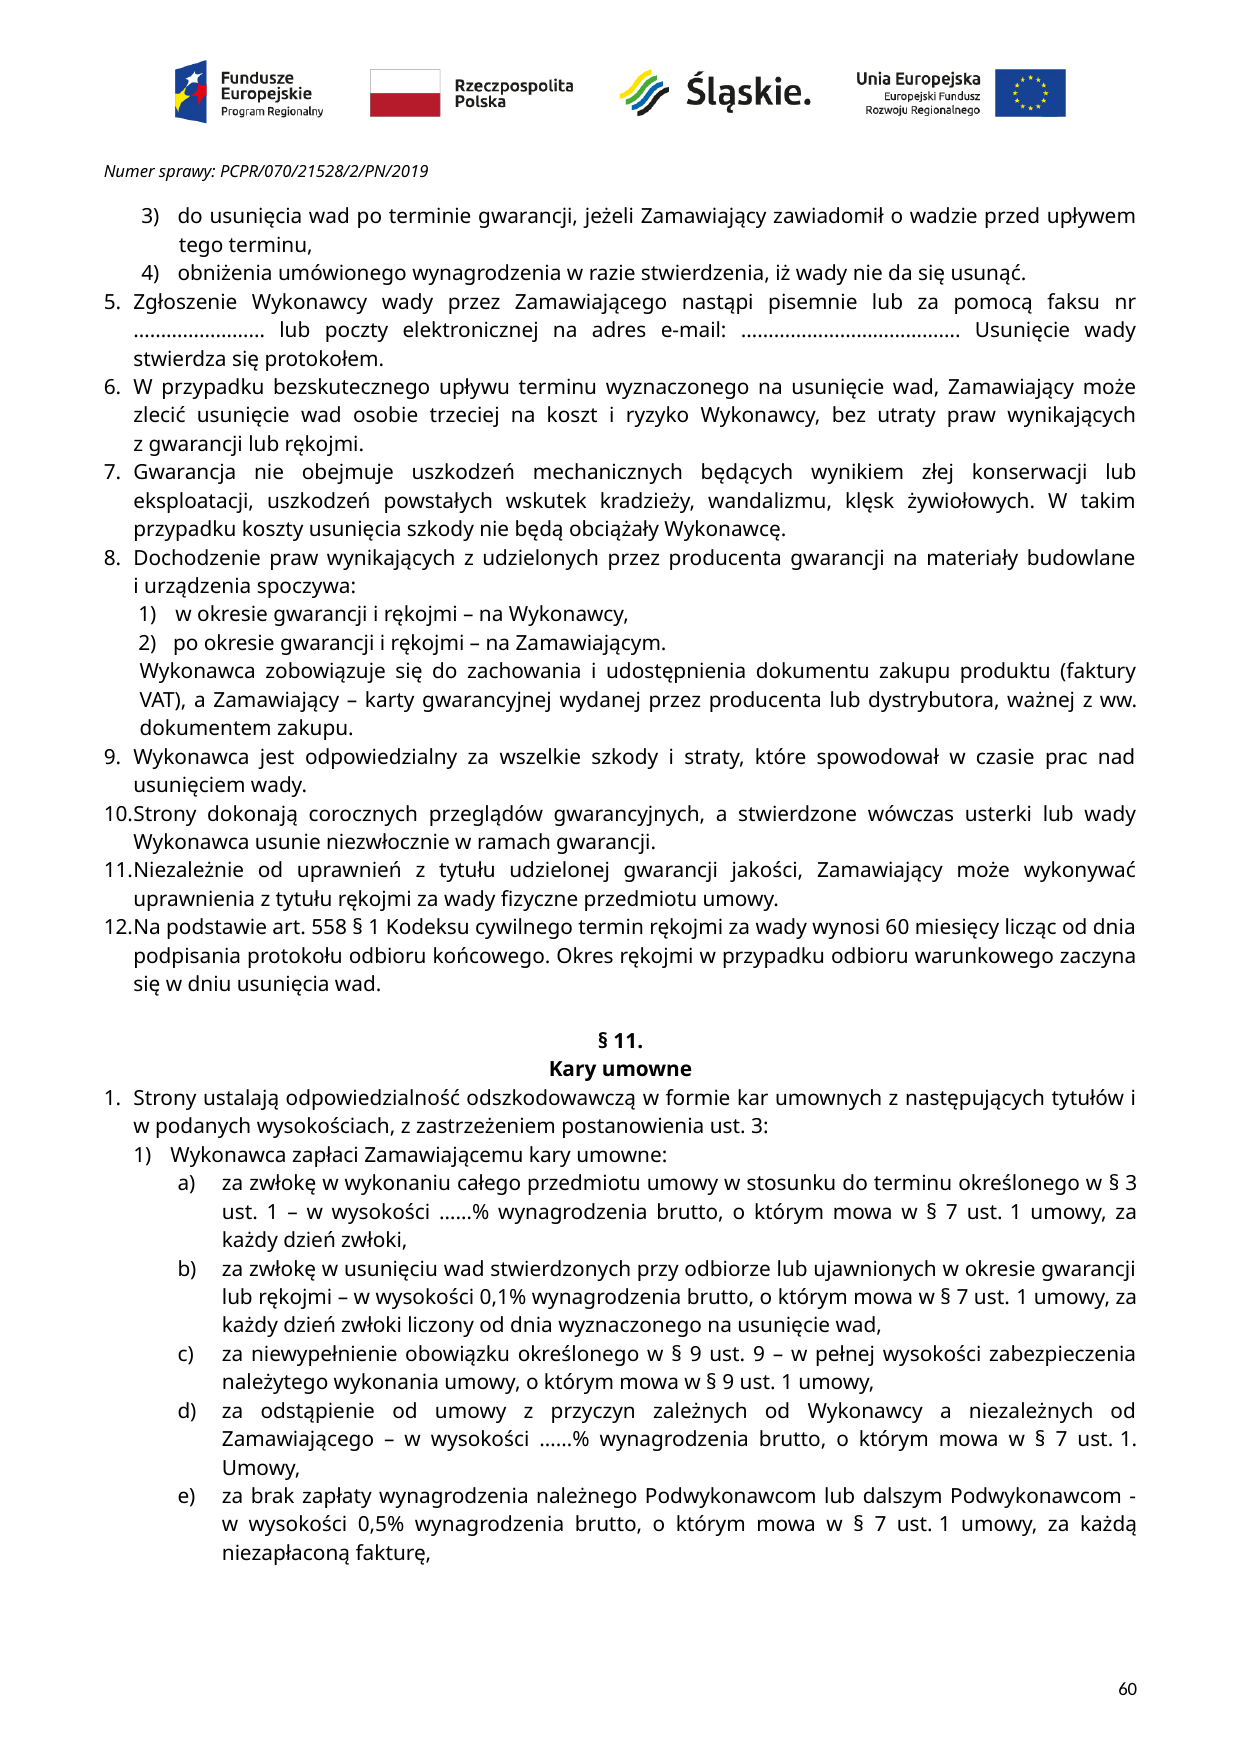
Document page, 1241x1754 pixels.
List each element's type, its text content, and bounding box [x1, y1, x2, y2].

text 6. W przypadku bezskutecznego upływu terminu wyznaczonego na usunięcie wad, Zamawiający może zlecić usunięcie wad osobie trzeciej na koszt i ryzyko Wykonawcy, bez utraty praw wynikających z gwarancji lub rękojmi. [103, 372, 1137, 457]
text 12. Na podstawie art. 558 § 1 Kodeksu cywilnego termin rękojmi za wady wynosi 60 miesięcy licząc od dnia podpisania protokołu odbioru końcowego. Okres rękojmi w przypadku odbioru warunkowego zaczyna się w dniu usunięcia wad. [103, 912, 1137, 998]
text Wykonawca zobowiązuje się do zachowania i udostępnienia dokumentu zakupu produktu (faktury VAT), a Zamawiający – karty gwarancyjnej wydanej przez producenta lub dystrybutora, ważnej z ww. dokumentem zakupu. [139, 656, 1137, 742]
text § 11. [103, 1026, 1137, 1054]
text 8. Dochodzenie praw wynikających z udzielonych przez producenta gwarancji na materiały budowlane i urządzenia spoczywa: [103, 543, 1137, 599]
list w okresie gwarancji i rękojmi – na Wykonawcy, [137, 599, 1137, 628]
list obniżenia umówionego wynagrodzenia w razie stwierdzenia, iż wady nie da się usunąć. [141, 258, 1137, 287]
list za brak zapłaty wynagrodzenia należnego Podwykonawcom lub dalszym Podwykonawcom - w wysokości 0,5% wynagrodzenia brutto, o którym mowa w § 7 ust. 1 umowy, za każdą niezapłaconą fakturę, [177, 1481, 1137, 1566]
text 7. Gwarancja nie obejmuje uszkodzeń mechanicznych będących wynikiem złej konserwacji lub eksploatacji, uszkodzeń powstałych wskutek kradzieży, wandalizmu, klęsk żywiołowych. W takim przypadku koszty usunięcia szkody nie będą obciążały Wykonawcę. [103, 457, 1137, 543]
text 11. Niezależnie od uprawnień z tytułu udzielonej gwarancji jakości, Zamawiający może wykonywać uprawnienia z tytułu rękojmi za wady fizyczne przedmiotu umowy. [103, 856, 1137, 912]
list za niewypełnienie obowiązku określonego w § 9 ust. 9 – w pełnej wysokości zabezpieczenia należytego wykonania umowy, o którym mowa w § 9 ust. 1 umowy, [177, 1339, 1137, 1396]
list po okresie gwarancji i rękojmi – na Zamawiającym. [137, 628, 1137, 656]
text 1) Wykonawca zapłaci Zamawiającemu kary umowne: [133, 1140, 1137, 1168]
text 10. Strony dokonają corocznych przeglądów gwarancyjnych, a stwierdzone wówczas usterki lub wady Wykonawca usunie niezwłocznie w ramach gwarancji. [103, 799, 1137, 856]
text 9. Wykonawca jest odpowiedzialny za wszelkie szkody i straty, które spowodował w czasie prac nad usunięciem wady. [103, 742, 1137, 799]
list do usunięcia wad po terminie gwarancji, jeżeli Zamawiający zawiadomił o wadzie przed upływem tego terminu, [141, 201, 1137, 258]
picture [159, 44, 1081, 137]
list za odstąpienie od umowy z przyczyn zależnych od Wykonawcy a niezależnych od Zamawiającego – w wysokości ……% wynagrodzenia brutto, o którym mowa w § 7 ust. 1. Umowy, [177, 1396, 1137, 1481]
list Strony ustalają odpowiedzialność odszkodowawczą w formie kar umownych z następujących tytułów i w podanych wysokościach, z zastrzeżeniem postanowienia ust. 3: [103, 1083, 1137, 1140]
list za zwłokę w wykonaniu całego przedmiotu umowy w stosunku do terminu określonego w § 3 ust. 1 – w wysokości ……% wynagrodzenia brutto, o którym mowa w § 7 ust. 1 umowy, za każdy dzień zwłoki, [177, 1168, 1137, 1254]
list za zwłokę w usunięciu wad stwierdzonych przy odbiorze lub ujawnionych w okresie gwarancji lub rękojmi – w wysokości 0,1% wynagrodzenia brutto, o którym mowa w § 7 ust. 1 umowy, za każdy dzień zwłoki liczony od dnia wyznaczonego na usunięcie wad, [177, 1254, 1137, 1339]
text 5. Zgłoszenie Wykonawcy wady przez Zamawiającego nastąpi pisemnie lub za pomocą faksu nr …………………… lub poczty elektronicznej na adres e-mail: …………………………………. Usunięcie wady stwierdza się protokołem. [103, 287, 1137, 372]
text Kary umowne [103, 1054, 1137, 1083]
